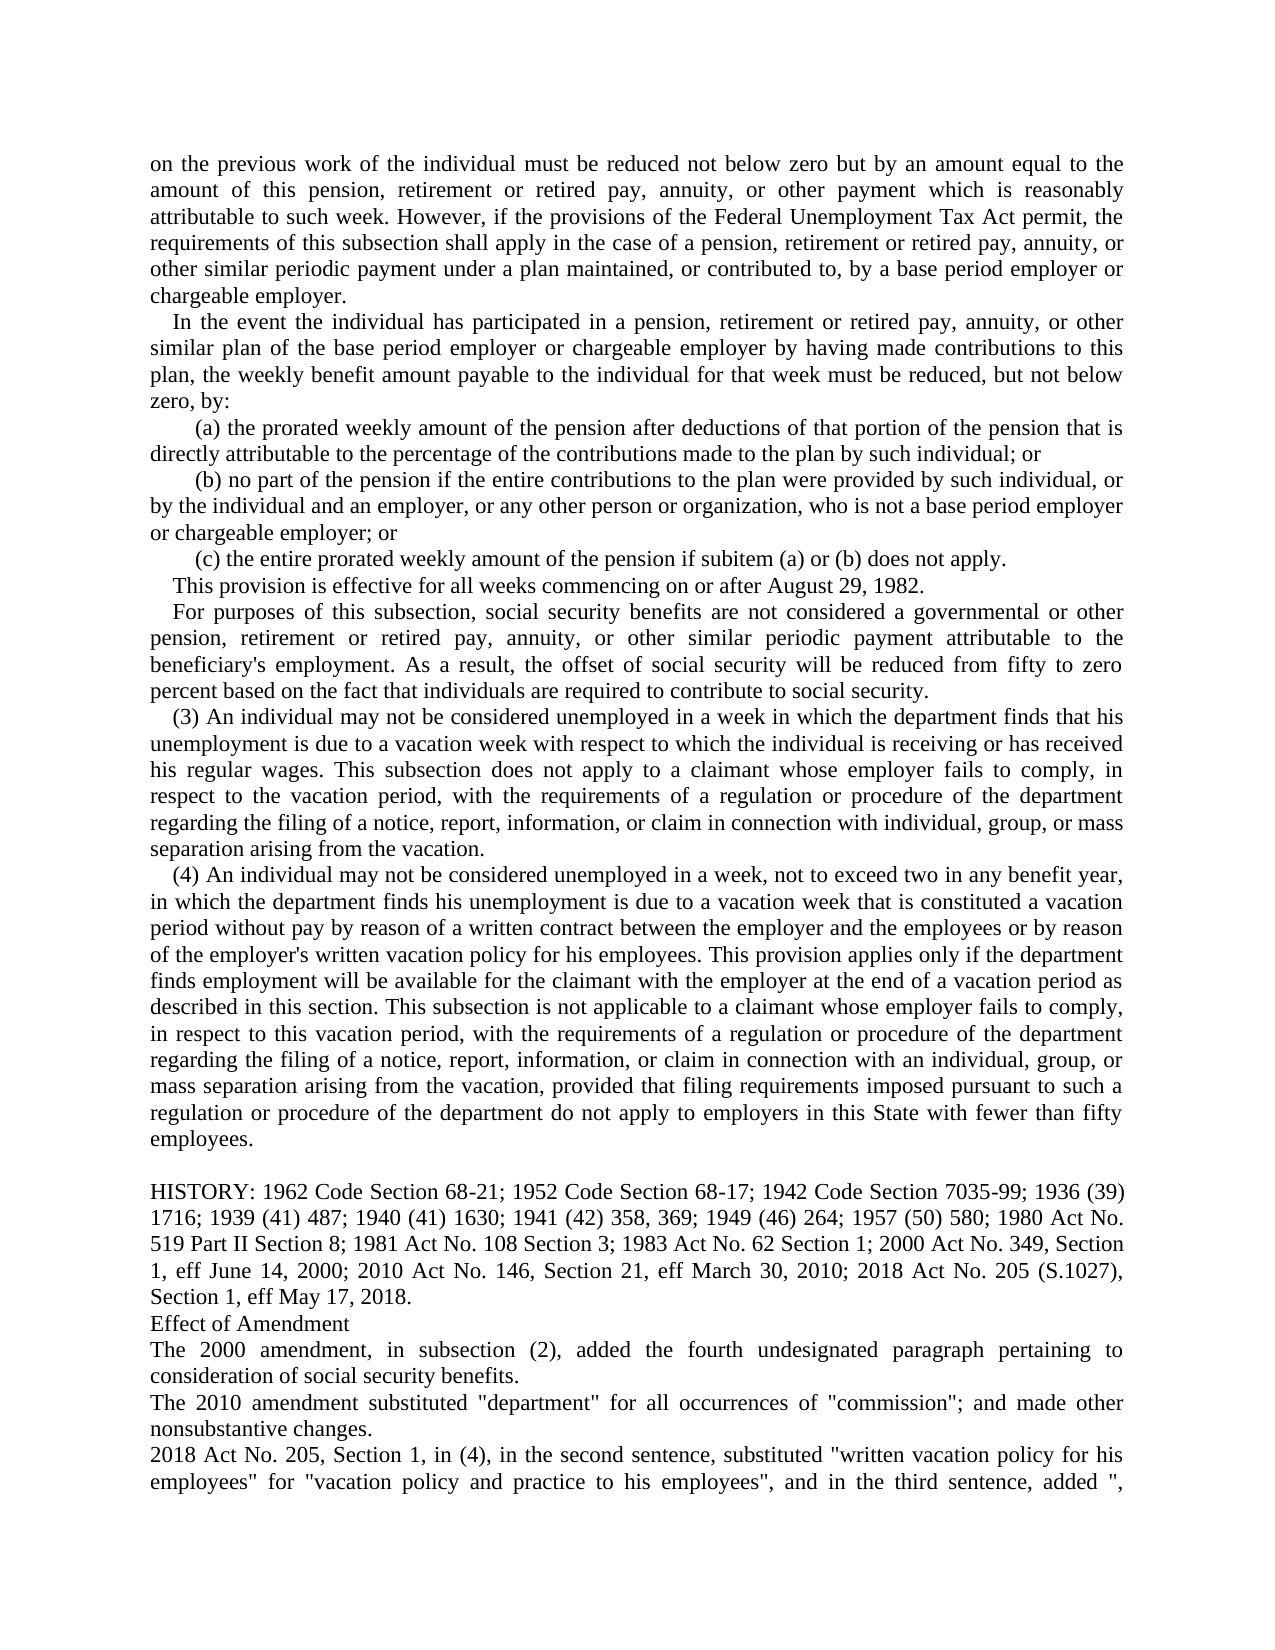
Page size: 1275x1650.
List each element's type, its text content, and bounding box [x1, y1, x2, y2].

text HISTORY: 1962 Code Section 68-21; 1952 Code Section 68-17; 1942 Code Section 7035-99; 1936 (39) 1716; 1939 (41) 487; 1940 (41) 1630; 1941 (42) 358, 369; 1949 (46) 264; 1957 (50) 580; 1980 Act No. 519 Part II Section 8; 1981 Act No. 108 Section 3; 1983 Act No. 62 Section 1; 2000 Act No. 349, Section 1, eff June 14, 2000; 2010 Act No. 146, Section 21, eff March 30, 2010; 2018 Act No. 205 (S.1027), Section 1, eff May 17, 2018. [150, 1178, 1125, 1309]
text For purposes of this subsection, social security benefits are not considered a governmental or other pension, retirement or retired pay, annuity, or other similar periodic payment attributable to the beneficiary's employment. As a result, the offset of social security will be reduced from fifty to zero percent based on the fact that individuals are required to contribute to social security. [150, 598, 1125, 703]
text (b) no part of the pension if the entire contributions to the plan were provided by such individual, or by the individual and an employer, or any other person or organization, who is not a base period employer or chargeable employer; or [150, 466, 1125, 545]
text This provision is effective for all weeks commencing on or after August 29, 1982. [150, 572, 1125, 598]
text Effect of Amendment [150, 1309, 1125, 1336]
text (3) An individual may not be considered unemployed in a week in which the department finds that his unemployment is due to a vacation week with respect to which the individual is receiving or has received his regular wages. This subsection does not apply to a claimant whose employer fails to comply, in respect to the vacation period, with the requirements of a regulation or procedure of the department regarding the filing of a notice, report, information, or claim in connection with individual, group, or mass separation arising from the vacation. [150, 703, 1125, 862]
text The 2000 amendment, in subsection (2), added the fourth undesignated paragraph pertaining to consideration of social security benefits. [150, 1336, 1125, 1389]
text In the event the individual has participated in a pension, retirement or retired pay, annuity, or other similar plan of the base period employer or chargeable employer by having made contributions to this plan, the weekly benefit amount payable to the individual for that week must be reduced, but not below zero, by: [150, 308, 1125, 413]
text (4) An individual may not be considered unemployed in a week, not to exceed two in any benefit year, in which the department finds his unemployment is due to a vacation week that is constituted a vacation period without pay by reason of a written contract between the employer and the employees or by reason of the employer's written vacation policy for his employees. This provision applies only if the department finds employment will be available for the claimant with the employer at the end of a vacation period as described in this section. This subsection is not applicable to a claimant whose employer fails to comply, in respect to this vacation period, with the requirements of a regulation or procedure of the department regarding the filing of a notice, report, information, or claim in connection with an individual, group, or mass separation arising from the vacation, provided that filing requirements imposed pursuant to such a regulation or procedure of the department do not apply to employers in this State with fewer than fifty employees. [150, 862, 1125, 1151]
text (c) the entire prorated weekly amount of the pension if subitem (a) or (b) does not apply. [150, 545, 1125, 572]
text The 2010 amendment substituted "department" for all occurrences of "commission"; and made other nonsubstantive changes. [150, 1389, 1125, 1441]
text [150, 150, 1125, 308]
text (a) the prorated weekly amount of the pension after deductions of that portion of the pension that is directly attributable to the percentage of the contributions made to the plan by such individual; or [150, 413, 1125, 466]
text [150, 1441, 1125, 1494]
